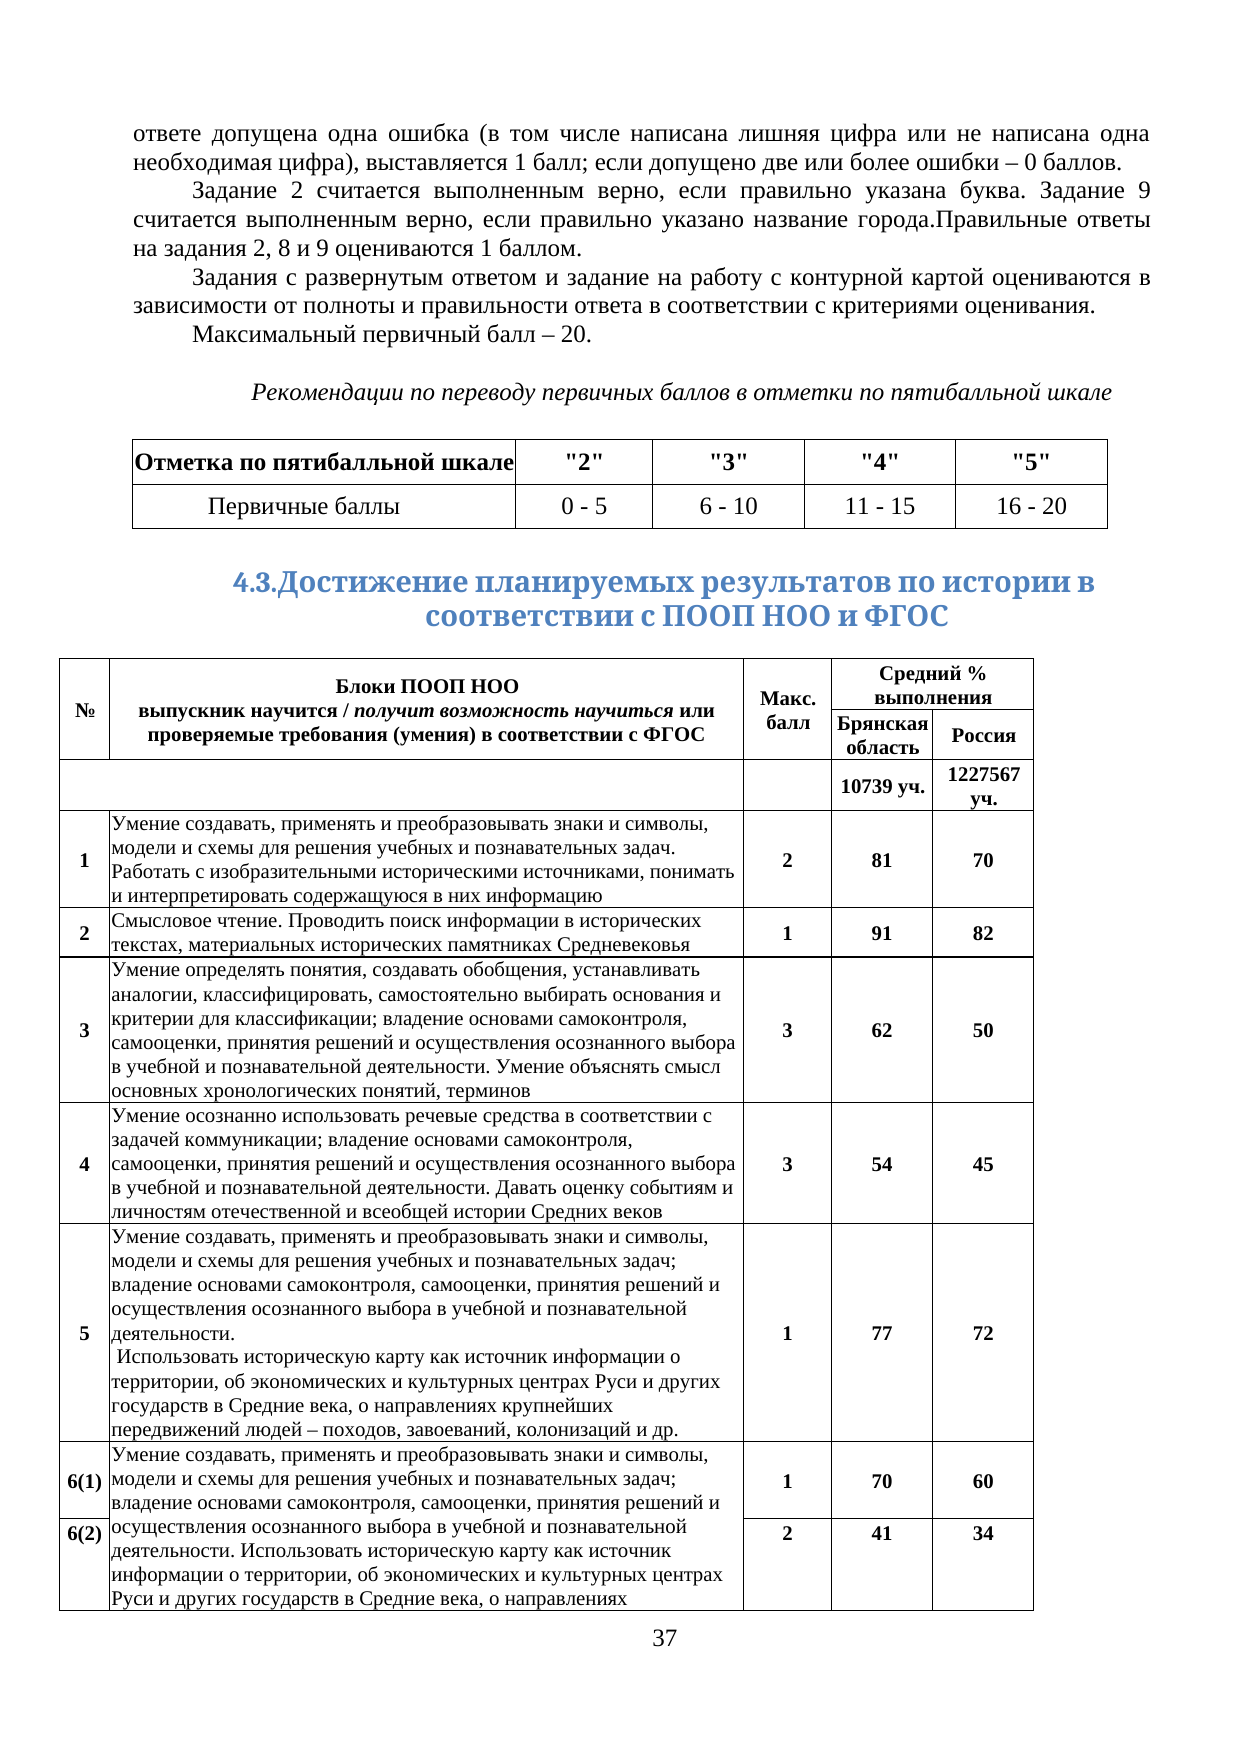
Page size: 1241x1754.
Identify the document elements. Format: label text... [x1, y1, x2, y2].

text Максимальный первичный балл – 20. [133, 319, 1152, 348]
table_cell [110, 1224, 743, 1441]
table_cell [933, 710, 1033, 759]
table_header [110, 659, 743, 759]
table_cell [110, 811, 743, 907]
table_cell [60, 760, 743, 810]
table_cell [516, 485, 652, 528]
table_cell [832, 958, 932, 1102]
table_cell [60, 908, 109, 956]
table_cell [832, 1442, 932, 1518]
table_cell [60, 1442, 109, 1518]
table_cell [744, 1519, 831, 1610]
text Рекомендации по переводу первичных баллов в отметки по пятибалльной шкале [133, 377, 1152, 406]
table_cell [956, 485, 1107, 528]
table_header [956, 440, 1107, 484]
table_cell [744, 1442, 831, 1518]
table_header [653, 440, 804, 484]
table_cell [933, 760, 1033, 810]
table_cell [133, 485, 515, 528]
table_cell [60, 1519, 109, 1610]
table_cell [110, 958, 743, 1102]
text Задание 2 считается выполненным верно, если правильно указана буква. Задание 9 считается выполненным верно, если правильно указано название города.Правильные ответы на задания 2, 8 и 9 оцениваются 1 баллом. [133, 176, 1152, 262]
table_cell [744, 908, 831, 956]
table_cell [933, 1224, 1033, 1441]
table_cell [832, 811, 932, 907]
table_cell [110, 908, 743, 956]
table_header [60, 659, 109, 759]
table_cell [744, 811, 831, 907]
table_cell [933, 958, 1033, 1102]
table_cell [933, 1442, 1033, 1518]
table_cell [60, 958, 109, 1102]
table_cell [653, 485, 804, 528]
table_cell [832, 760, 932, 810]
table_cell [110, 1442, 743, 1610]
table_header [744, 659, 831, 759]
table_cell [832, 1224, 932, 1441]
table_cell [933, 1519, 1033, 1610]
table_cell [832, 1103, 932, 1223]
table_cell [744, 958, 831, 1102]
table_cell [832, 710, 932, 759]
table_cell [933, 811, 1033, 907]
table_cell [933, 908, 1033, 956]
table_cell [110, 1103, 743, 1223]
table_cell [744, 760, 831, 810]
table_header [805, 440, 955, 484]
text Задания с развернутым ответом и задание на работу с контурной картой оцениваются в зависимости от полноты и правильности ответа в соответствии с критериями оценивания. [133, 262, 1152, 319]
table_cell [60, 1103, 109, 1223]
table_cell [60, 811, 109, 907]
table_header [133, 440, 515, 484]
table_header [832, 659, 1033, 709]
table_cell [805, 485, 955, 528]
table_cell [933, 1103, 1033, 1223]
subtitle Достижение планируемых результатов по истории в соответствии с ПООП НОО и ФГОС [177, 566, 1152, 633]
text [133, 118, 1152, 176]
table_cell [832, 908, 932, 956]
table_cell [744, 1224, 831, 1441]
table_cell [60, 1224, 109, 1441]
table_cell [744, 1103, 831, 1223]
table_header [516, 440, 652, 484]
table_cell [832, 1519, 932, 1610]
